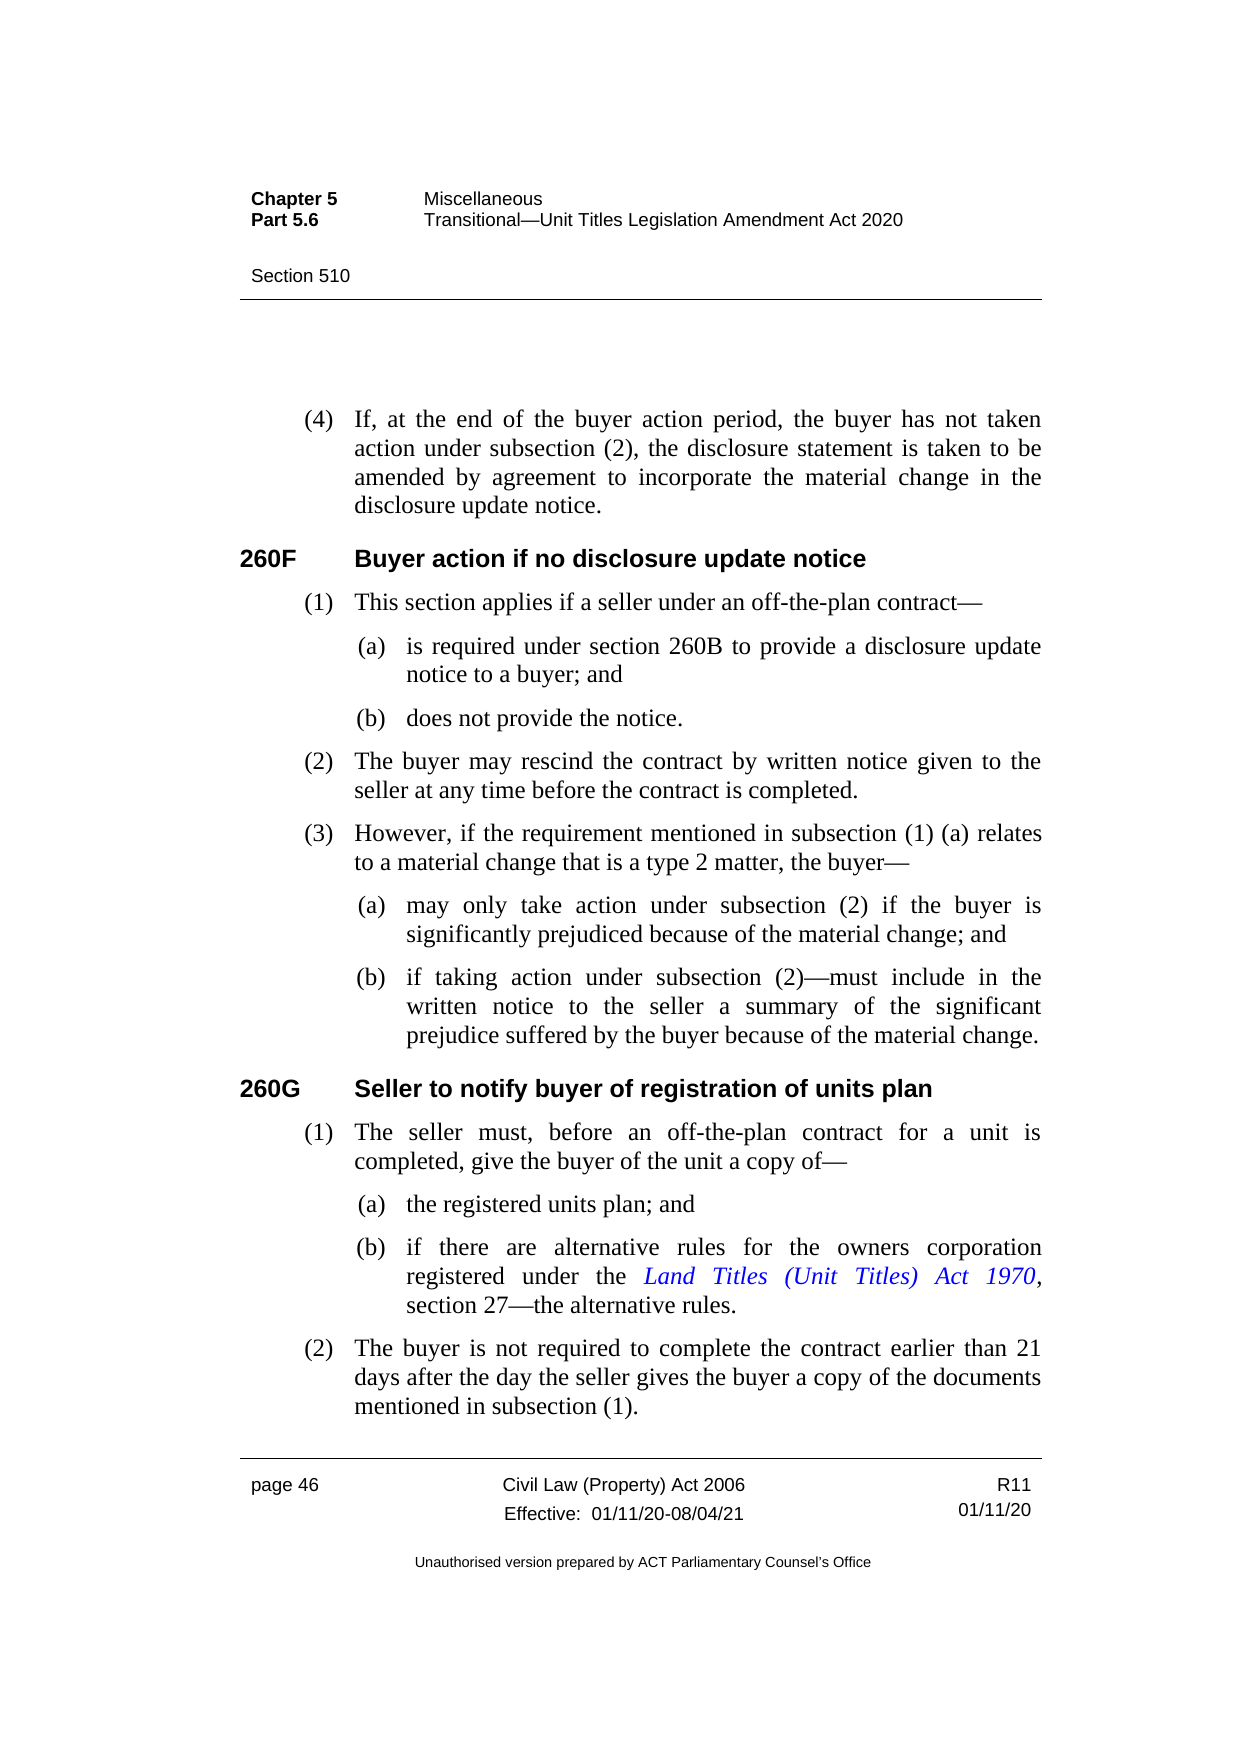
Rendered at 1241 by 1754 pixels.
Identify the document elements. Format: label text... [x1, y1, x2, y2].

text (1) This section applies if a seller under an off-the-plan contract— [239, 587, 1042, 616]
text (a) is required under section 260B to provide a disclosure update notice to a buyer; and [239, 631, 1042, 688]
text (4) If, at the end of the buyer action period, the buyer has not taken action under subsection (2), the disclosure statement is taken to be amended by agreement to incorporate the material change in the disclosure update notice. [239, 404, 1042, 519]
text (2) The buyer is not required to complete the contract earlier than 21 days after the day the seller gives the buyer a copy of the documents mentioned in subsection (1). [239, 1333, 1042, 1419]
text (b) does not provide the notice. [239, 703, 1042, 732]
text 260F Buyer action if no disclosure update notice [239, 544, 1042, 573]
text (1) The seller must, before an off-the-plan contract for a unit is completed, give the buyer of the unit a copy of— [239, 1117, 1042, 1174]
text (b) if taking action under subsection (2)—must include in the written notice to the seller a summary of the significant prejudice suffered by the buyer because of the material change. [239, 962, 1042, 1049]
text (a) may only take action under subsection (2) if the buyer is significantly prejudiced because of the material change; and [239, 890, 1042, 948]
text (3) However, if the requirement mentioned in subsection (1) (a) relates to a material change that is a type 2 matter, the buyer— [239, 818, 1042, 876]
text 260G Seller to notify buyer of registration of units plan [239, 1074, 1042, 1102]
text (2) The buyer may rescind the contract by written notice given to the seller at any time before the contract is completed. [239, 746, 1042, 804]
text (a) the registered units plan; and [239, 1189, 1042, 1218]
text (b) if there are alternative rules for the owners corporation registered under the Land Titles (Unit Titles) Act 1970, section 27—the alternative rules. [239, 1232, 1042, 1319]
